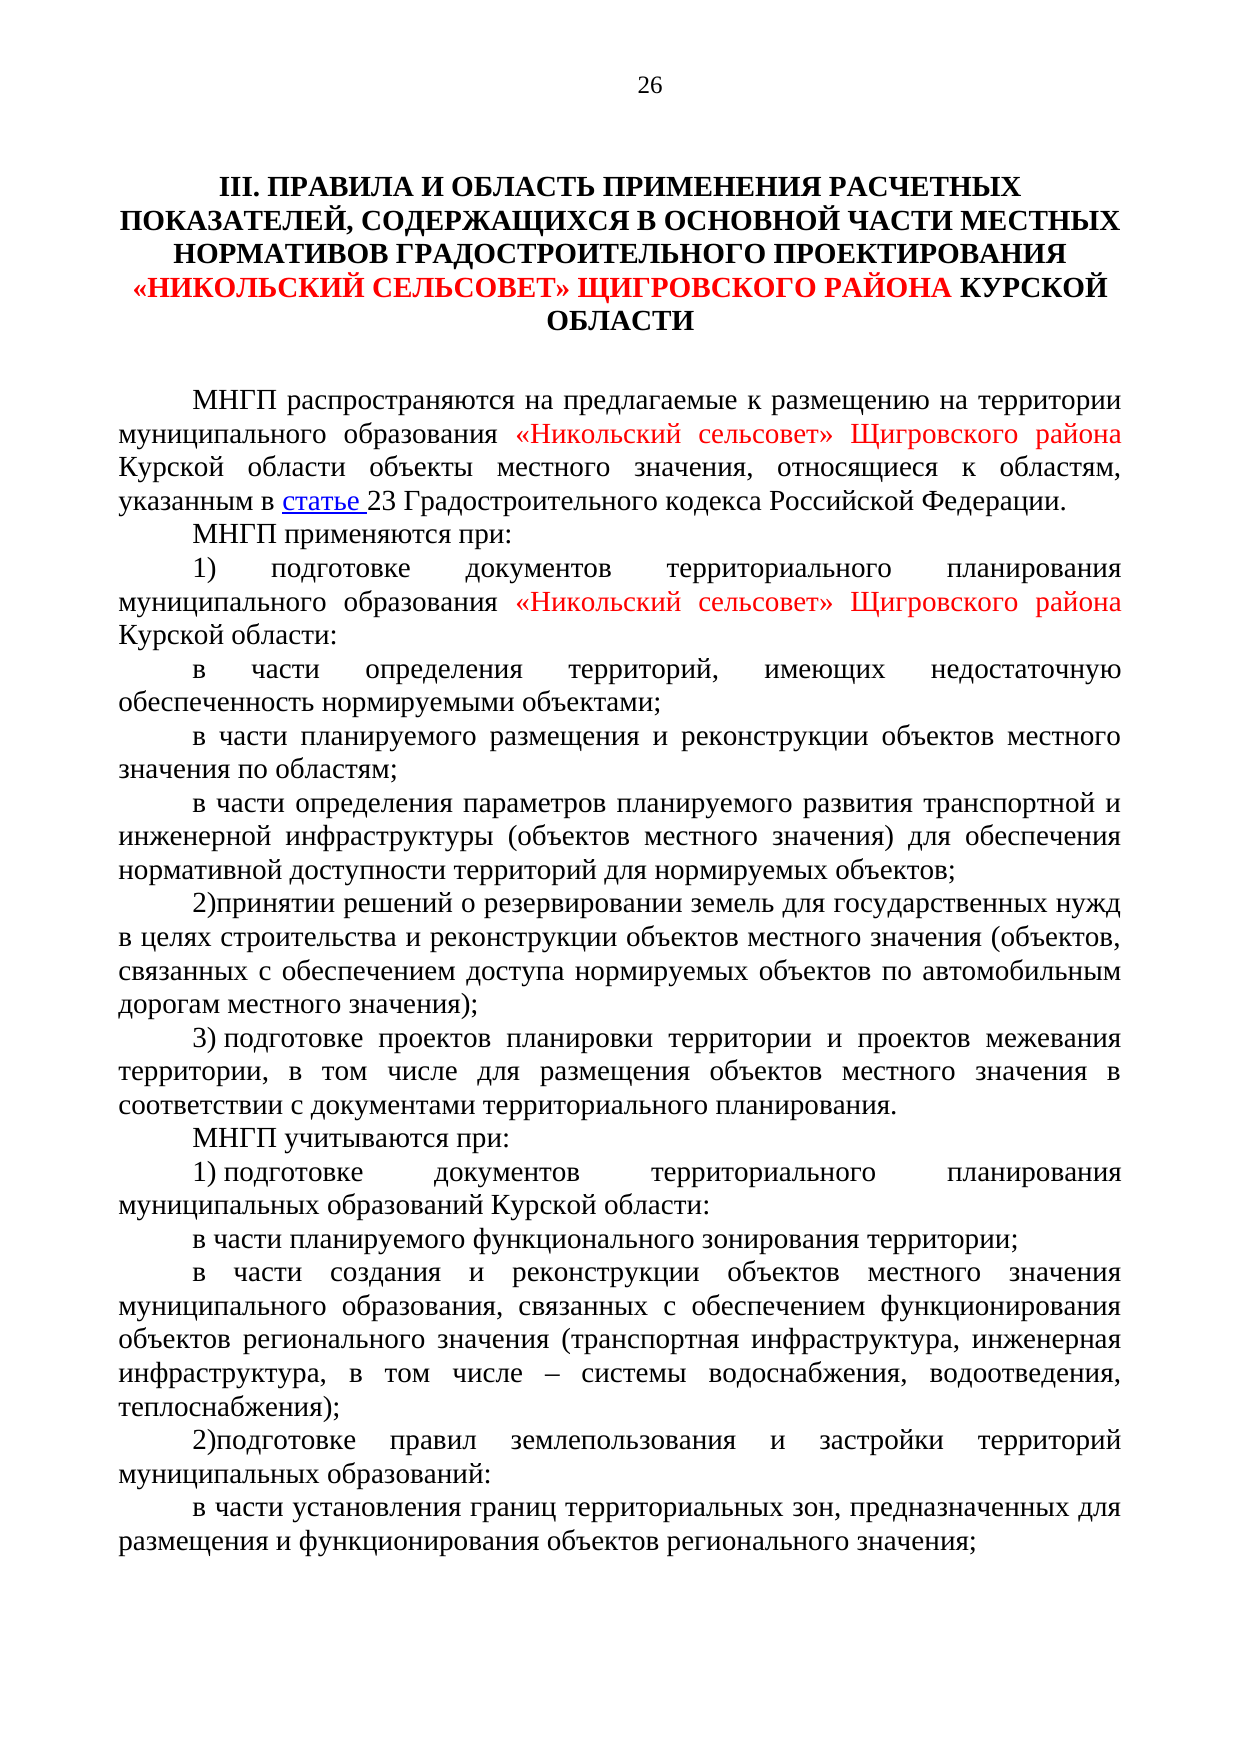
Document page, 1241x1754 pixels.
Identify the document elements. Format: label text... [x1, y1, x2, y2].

text III. ПРАВИЛА И ОБЛАСТЬ ПРИМЕНЕНИЯ РАСЧеТНЫХ ПОКАЗАТЕЛЕЙ, СОДЕРЖАЩИХСЯ В ОСНОВНОЙ ЧАСТИ МЕСТНЫХ НОРМАТИВОВ ГРАДОСТРОИТЕЛЬНОГО ПРОЕКТИРОВАНИЯ «Никольский сельсовет» ЩИГРОВСКОГО района КУРСКОЙ ОБЛАСТИ [118, 169, 1122, 337]
text в части планируемого размещения и реконструкции объектов местного значения по областям; [118, 718, 1122, 785]
text МНГП учитываются при: [118, 1120, 1122, 1154]
text в части создания и реконструкции объектов местного значения муниципального образования, связанных с обеспечением функционирования объектов регионального значения (транспортная инфраструктура, инженерная инфраструктура, в том числе – системы водоснабжения, водоотведения, теплоснабжения); [118, 1254, 1122, 1422]
text 2)подготовке правил землепользования и застройки территорий муниципальных образований: [118, 1422, 1122, 1489]
text МНГП распространяются на предлагаемые к размещению на территории муниципального образования «Никольский сельсовет» Щигровского района Курской области объекты местного значения, относящиеся к областям, указанным в статье 23 Градостроительного кодекса Российской Федерации. [118, 382, 1122, 517]
text 1) подготовке документов территориального планирования муниципального образования «Никольский сельсовет» Щигровского района Курской области: [118, 550, 1122, 651]
text в части планируемого функционального зонирования территории; [118, 1221, 1122, 1254]
text в части определения территорий, имеющих недостаточную обеспеченность нормируемыми объектами; [118, 651, 1122, 718]
text в части определения параметров планируемого развития транспортной и инженерной инфраструктуры (объектов местного значения) для обеспечения нормативной доступности территорий для нормируемых объектов; [118, 785, 1122, 886]
text в части установления границ территориальных зон, предназначенных для размещения и функционирования объектов регионального значения; [118, 1489, 1122, 1556]
text 1) подготовке документов территориального планирования муниципальных образований Курской области: [118, 1154, 1122, 1221]
text МНГП применяются при: [118, 517, 1122, 550]
text 3) подготовке проектов планировки территории и проектов межевания территории, в том числе для размещения объектов местного значения в соответствии с документами территориального планирования. [118, 1020, 1122, 1120]
text 2)принятии решений о резервировании земель для государственных нужд в целях строительства и реконструкции объектов местного значения (объектов, связанных с обеспечением доступа нормируемых объектов по автомобильным дорогам местного значения); [118, 886, 1122, 1020]
